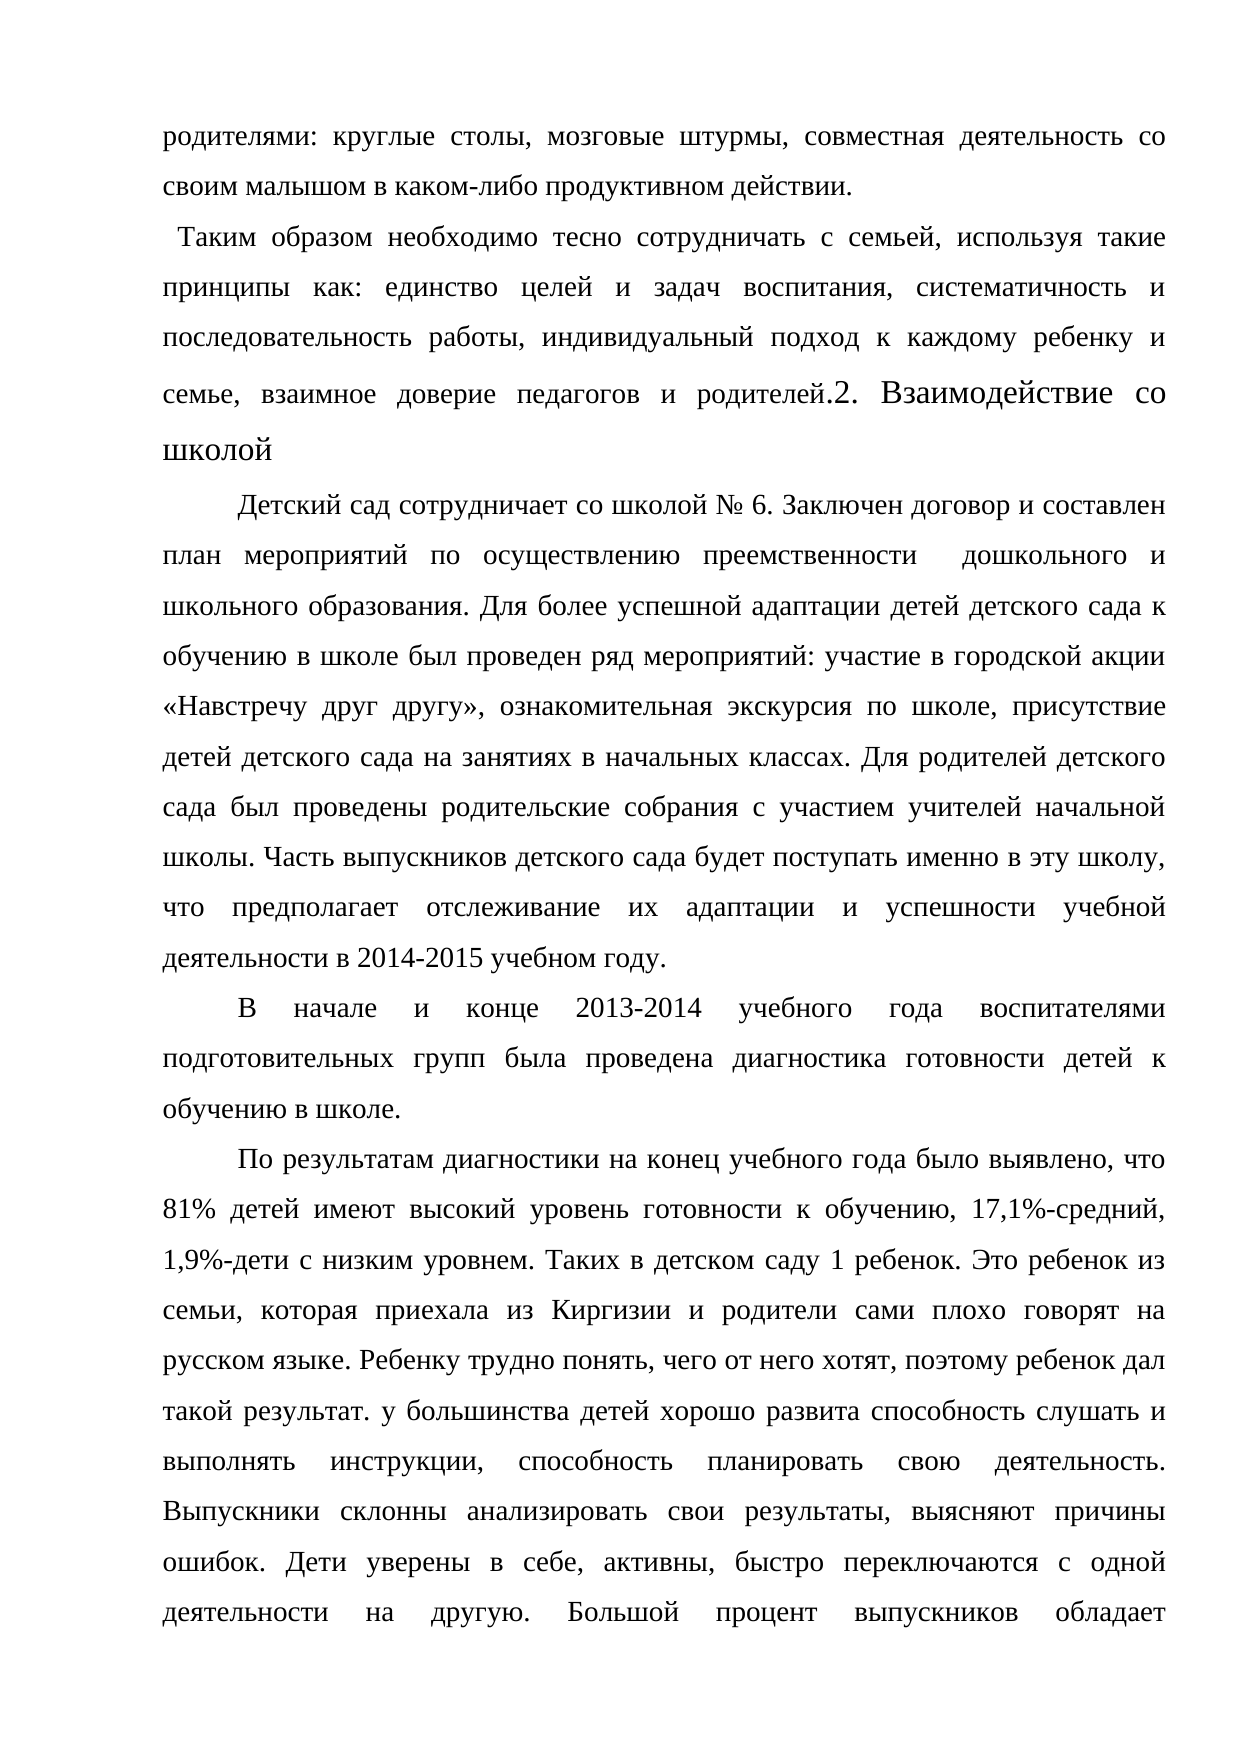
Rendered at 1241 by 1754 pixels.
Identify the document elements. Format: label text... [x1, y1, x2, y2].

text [162, 1141, 1167, 1627]
text Детский сад сотрудничает со школой № 6. Заключен договор и составлен план мероприятий по осуществлению преемственности дошкольного и школьного образования. Для более успешной адаптации детей детского сада к обучению в школе был проведен ряд мероприятий: участие в городской акции «Навстречу друг другу», ознакомительная экскурсия по школе, присутствие детей детского сада на занятиях в начальных классах. Для родителей детского сада был проведены родительские собрания с участием учителей начальной школы. Часть выпускников детского сада будет поступать именно в эту школу, что предполагает отслеживание их адаптации и успешности учебной деятельности в 2014-2015 учебном году. [162, 487, 1167, 973]
text В начале и конце 2013-2014 учебного года воспитателями подготовительных групп была проведена диагностика готовности детей к обучению в школе. [162, 990, 1167, 1124]
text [162, 118, 1167, 202]
text Таким образом необходимо тесно сотрудничать с семьей, используя такие принципы как: единство целей и задач воспитания, систематичность и последовательность работы, индивидуальный подход к каждому ребенку и семье, взаимное доверие педагогов и родителей.2. Взаимодействие со школой [162, 219, 1167, 468]
